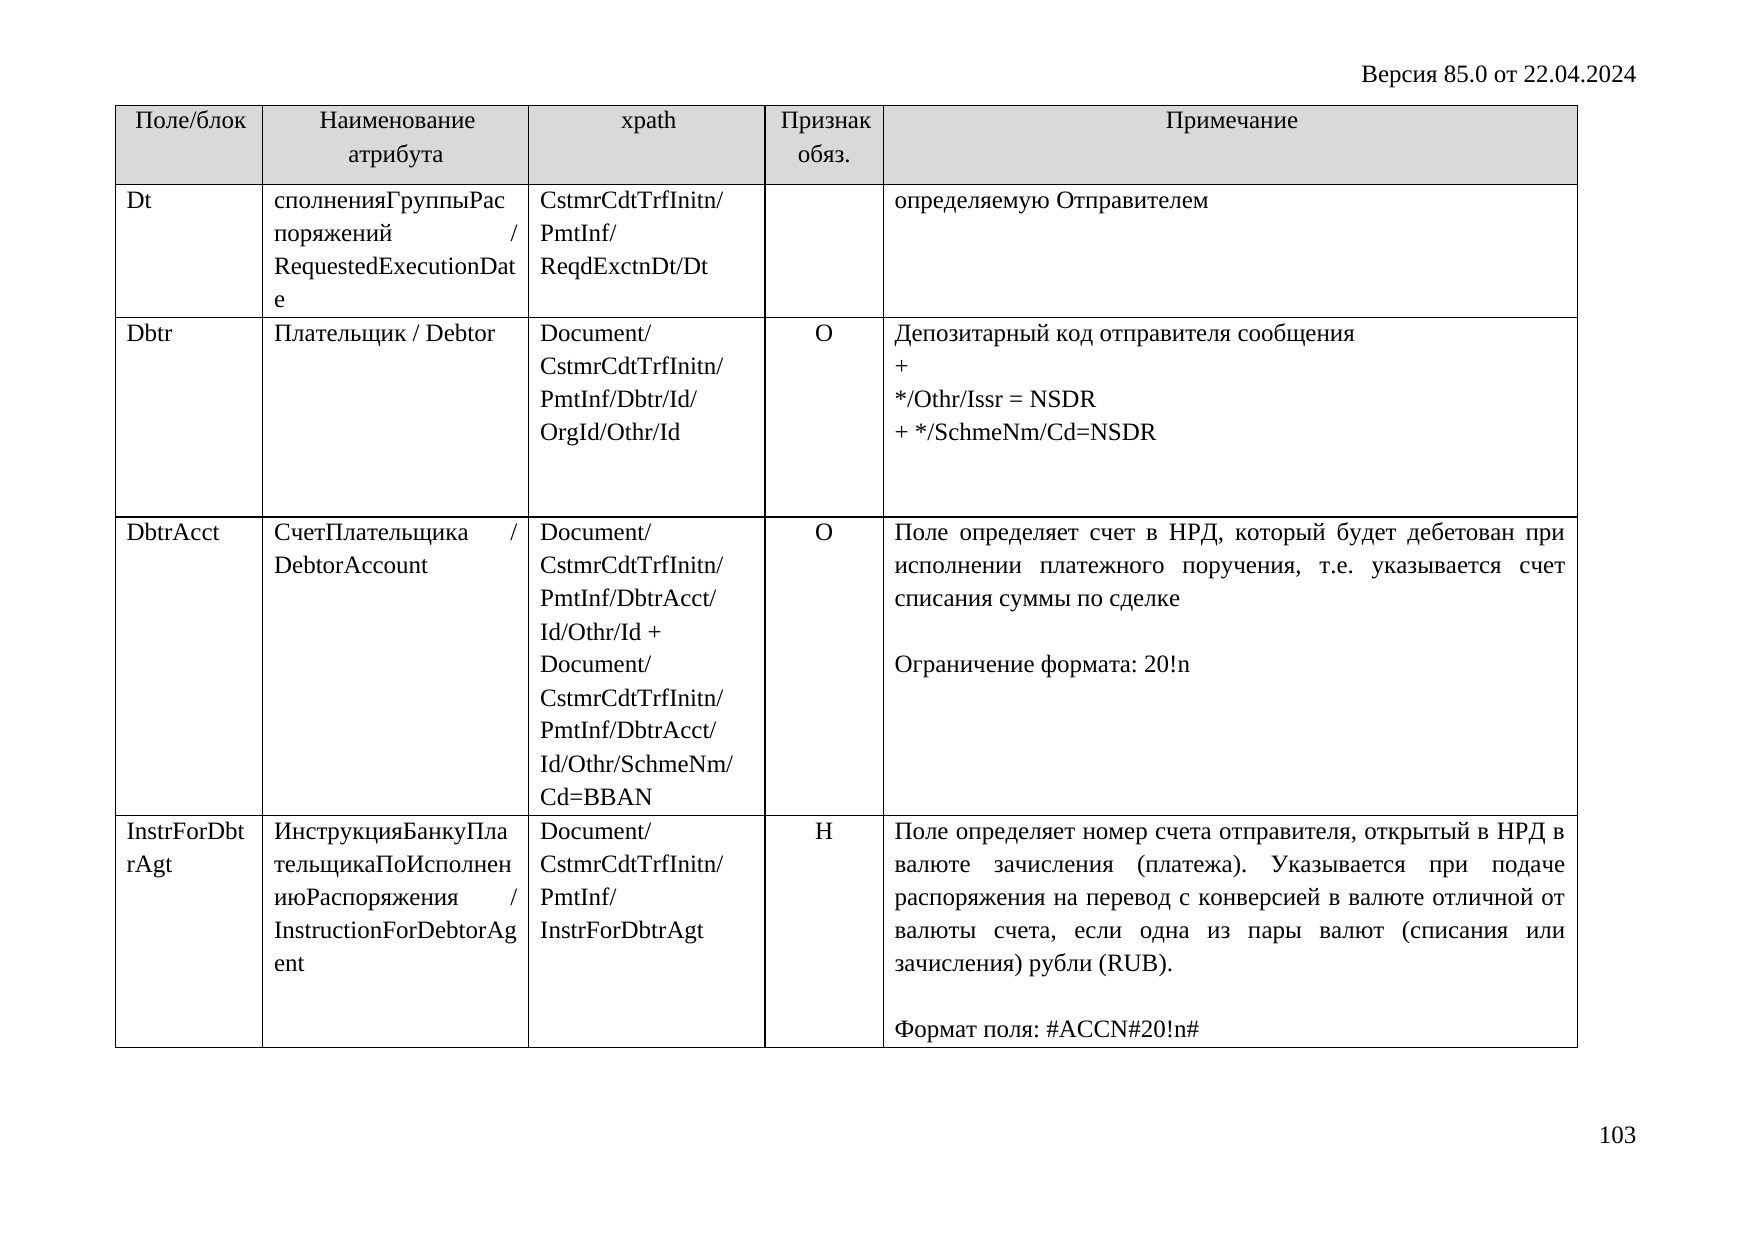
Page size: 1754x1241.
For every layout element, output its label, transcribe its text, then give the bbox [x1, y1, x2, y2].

table_cell Депозитарный код отправителя сообщения + */Othr/Issr = NSDR + */SchmeNm/Cd=NSDR [884, 318, 1577, 516]
table_cell Поле определяет счет в НРД, который будет дебетован при исполнении платежного поручения, т.е. указывается счет списания суммы по сделке Ограничение формата: 20!n [884, 518, 1577, 815]
table_header xpath [529, 106, 764, 184]
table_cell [884, 185, 1577, 317]
table_cell СчетПлательщика / DebtorAccount [263, 518, 528, 815]
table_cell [884, 816, 1577, 1047]
table_cell О [766, 318, 883, 516]
table_cell DbtrAcct [116, 518, 262, 815]
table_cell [529, 185, 764, 317]
table_cell Dbtr [116, 318, 262, 516]
table_cell Плательщик / Debtor [263, 318, 528, 516]
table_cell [263, 816, 528, 1047]
table_cell Document/CstmrCdtTrfInitn/PmtInf/Dbtr/Id/OrgId/Othr/Id [529, 318, 764, 516]
table_cell ReqdExctnDt [116, 185, 262, 317]
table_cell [263, 185, 528, 317]
table_cell Н [766, 816, 883, 1047]
table_header Поле/блок [116, 106, 262, 184]
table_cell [529, 816, 764, 1047]
table_header Примечание [884, 106, 1577, 184]
table_cell О [766, 185, 883, 317]
table_cell InstrForDbtrAgt [116, 816, 262, 1047]
table_header Наименование атрибута [263, 106, 528, 184]
table_cell О [766, 518, 883, 815]
table_cell Document/CstmrCdtTrfInitn/PmtInf/DbtrAcct/Id/Othr/Id + Document/CstmrCdtTrfInitn/PmtInf/DbtrAcct/Id/Othr/SchmeNm/Cd=BBAN [529, 518, 764, 815]
table_header Признак обяз. [766, 106, 883, 184]
